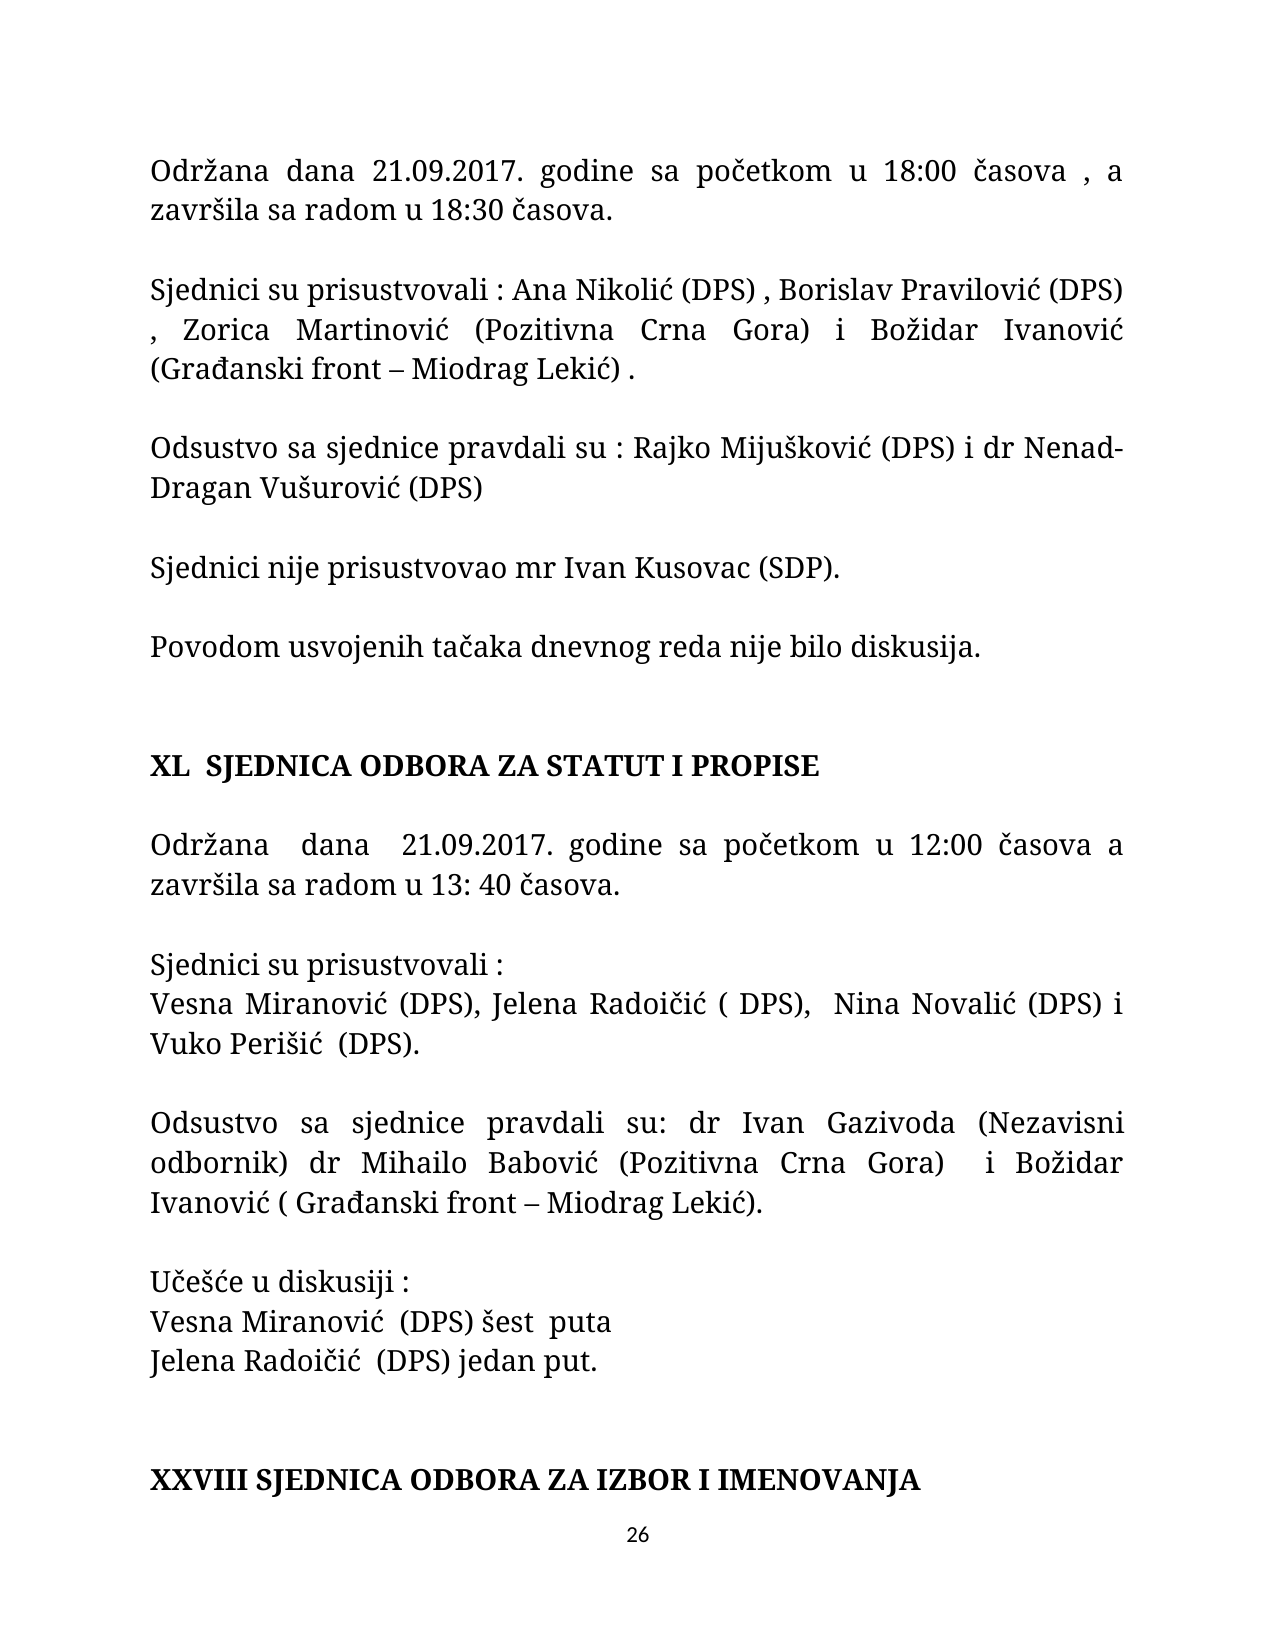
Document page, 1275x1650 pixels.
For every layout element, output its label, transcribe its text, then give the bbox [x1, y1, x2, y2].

text XXVIII SJEDNICA ODBORA ZA IZBOR I IMENOVANJA [150, 1460, 1125, 1499]
text Sjednici nije prisustvovao mr Ivan Kusovac (SDP). [150, 547, 1125, 587]
text Odsustvo sa sjednice pravdali su : Rajko Mijušković (DPS) i dr Nenad- Dragan Vušurović (DPS) [150, 428, 1125, 507]
text Održana dana 21.09.2017. godine sa početkom u 18:00 časova , a završila sa radom u 18:30 časova. [150, 150, 1125, 229]
text Odsustvo sa sjednice pravdali su: dr Ivan Gazivoda (Nezavisni odbornik) dr Mihailo Babović (Pozitivna Crna Gora) i Božidar Ivanović ( Građanski front – Miodrag Lekić). [150, 1102, 1125, 1222]
text Održana dana 21.09.2017. godine sa početkom u 12:00 časova a završila sa radom u 13: 40 časova. [150, 825, 1125, 904]
text Vesna Miranović (DPS), Jelena Radoičić ( DPS), Nina Novalić (DPS) i Vuko Perišić (DPS). [150, 983, 1125, 1063]
text Sjednici su prisustvovali : Ana Nikolić (DPS) , Borislav Pravilović (DPS) , Zorica Martinović (Pozitivna Crna Gora) i Božidar Ivanović (Građanski front – Miodrag Lekić) . [150, 269, 1125, 388]
text Povodom usvojenih tačaka dnevnog reda nije bilo diskusija. [150, 626, 1125, 666]
text Vesna Miranović (DPS) šest puta [150, 1301, 1125, 1341]
text Jelena Radoičić (DPS) jedan put. [150, 1341, 1125, 1380]
text XL SJEDNICA ODBORA ZA STATUT I PROPISE [150, 745, 1125, 785]
text Učešće u diskusiji : [150, 1261, 1125, 1301]
text Sjednici su prisustvovali : [150, 944, 1125, 983]
